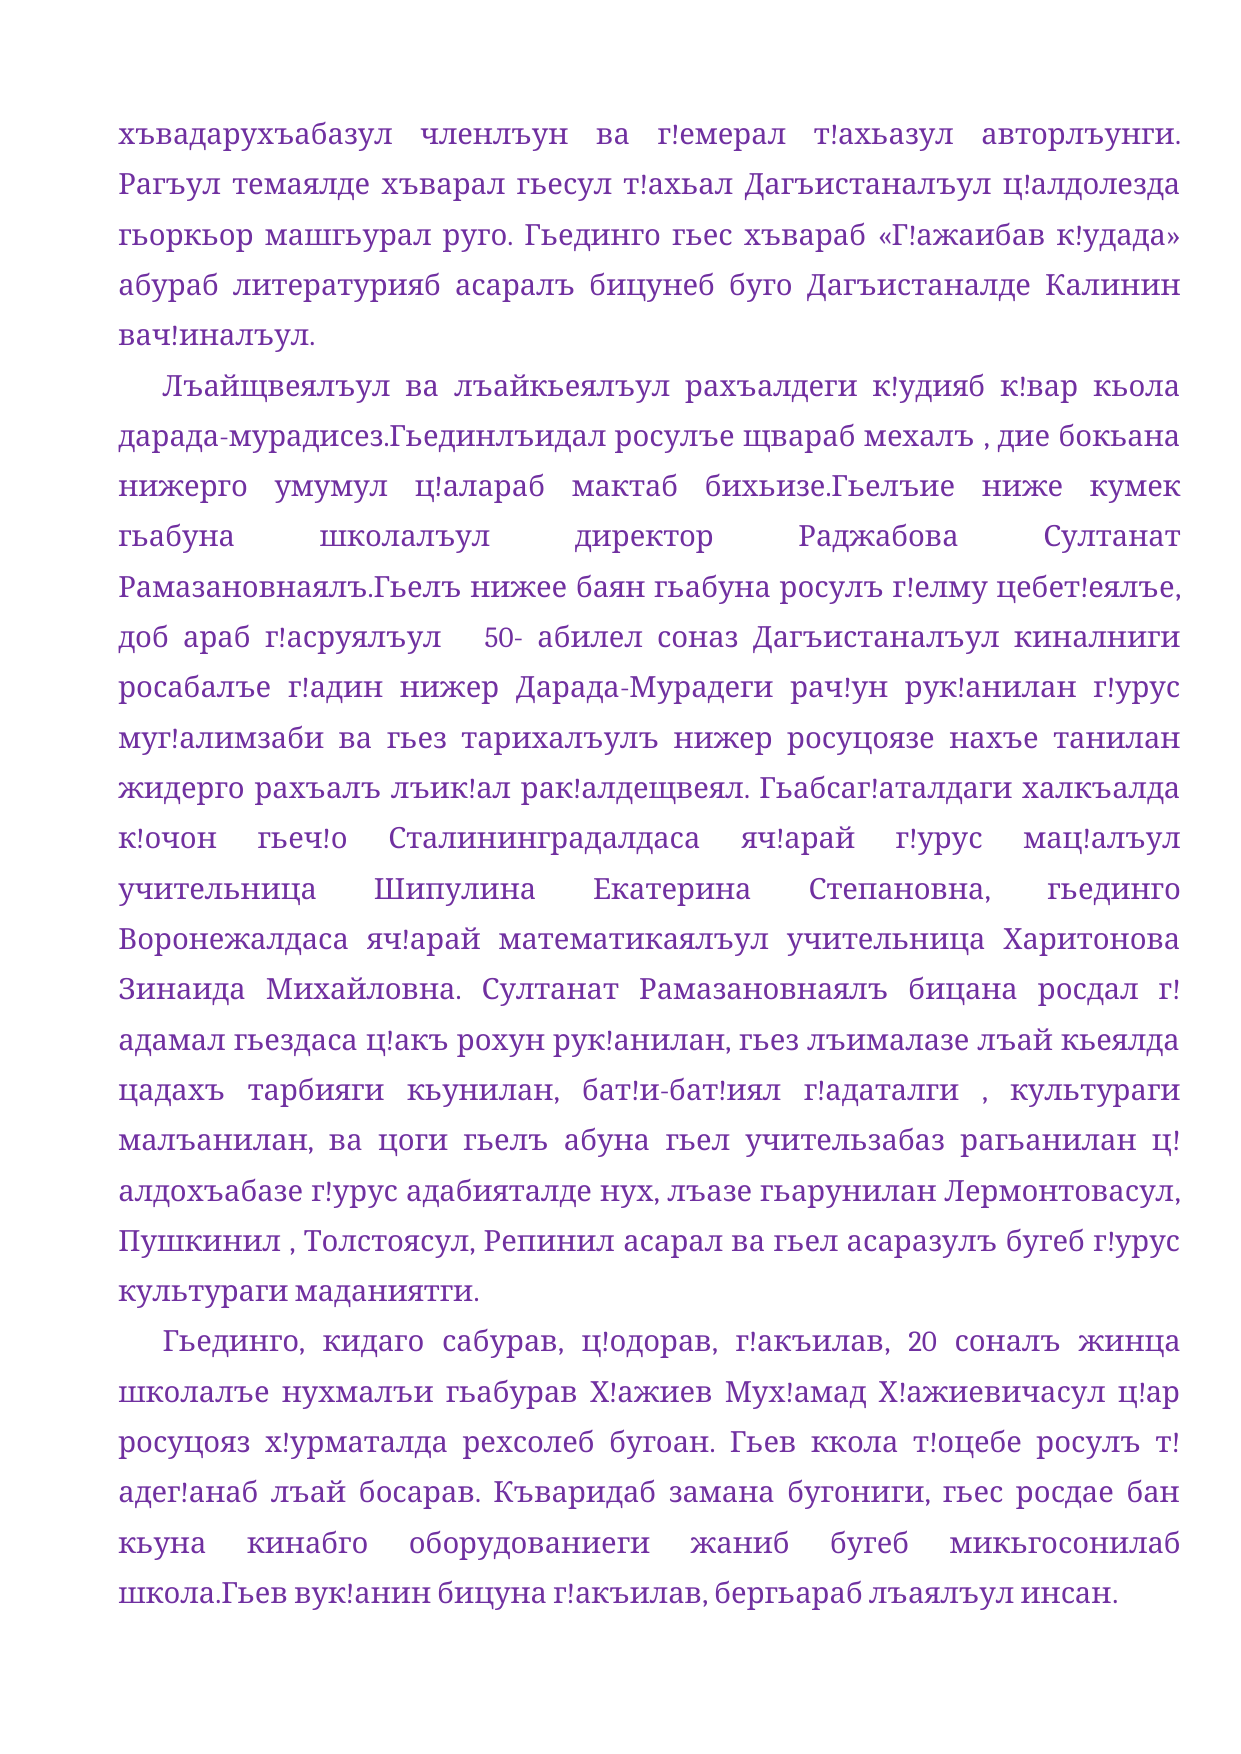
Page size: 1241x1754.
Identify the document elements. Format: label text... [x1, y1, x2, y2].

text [118, 118, 1181, 353]
text Лъайщвеялъул ва лъайкьеялъул рахъалдеги к!удияб к!вар кьола дарада-мурадисез.Гьединлъидал росулъе щвараб мехалъ , дие бокьана нижерго умумул ц!алараб мактаб бихьизе.Гьелъие ниже кумек гьабуна школалъул директор Раджабова Султанат Рамазановнаялъ.Гьелъ нижее баян гьабуна росулъ г!елму цебет!еялъе, доб араб г!асруялъул 50- абилел соназ Дагъистаналъул киналниги росабалъе г!адин нижер Дарада-Мурадеги рач!ун рук!анилан г!урус муг!алимзаби ва гьез тарихалъулъ нижер росуцоязе нахъе танилан жидерго рахъалъ лъик!ал рак!алдещвеял. Гьабсаг!аталдаги халкъалда к!очон гьеч!о Сталининградалдаса яч!арай г!урус мац!алъул учительница Шипулина Екатерина Степановна, гьединго Воронежалдаса яч!арай математикаялъул учительница Харитонова Зинаида Михайловна. Султанат Рамазановнаялъ бицана росдал г!адамал гьездаса ц!акъ рохун рук!анилан, гьез лъималазе лъай кьеялда цадахъ тарбияги кьунилан, бат!и-бат!иял г!адаталги , культураги малъанилан, ва цоги гьелъ абуна гьел учительзабаз рагьанилан ц!алдохъабазе г!урус адабияталде нух, лъазе гьарунилан Лермонтовасул, Пушкинил , Толстоясул, Репинил асарал ва гьел асаразулъ бугеб г!урус культураги маданиятги. [118, 370, 1181, 1309]
text Гьединго, кидаго сабурав, ц!одорав, г!акъилав, 20 соналъ жинца школалъе нухмалъи гьабурав Х!ажиев Мух!амад Х!ажиевичасул ц!ар росуцояз х!урматалда рехсолеб бугоан. Гьев ккола т!оцебе росулъ т!адег!анаб лъай босарав. Къваридаб замана бугониги, гьес росдае бан кьуна кинабго оборудованиеги жаниб бугеб микьгосонилаб школа.Гьев вук!анин бицуна г!акъилав, бергьараб лъаялъул инсан. [118, 1326, 1181, 1611]
